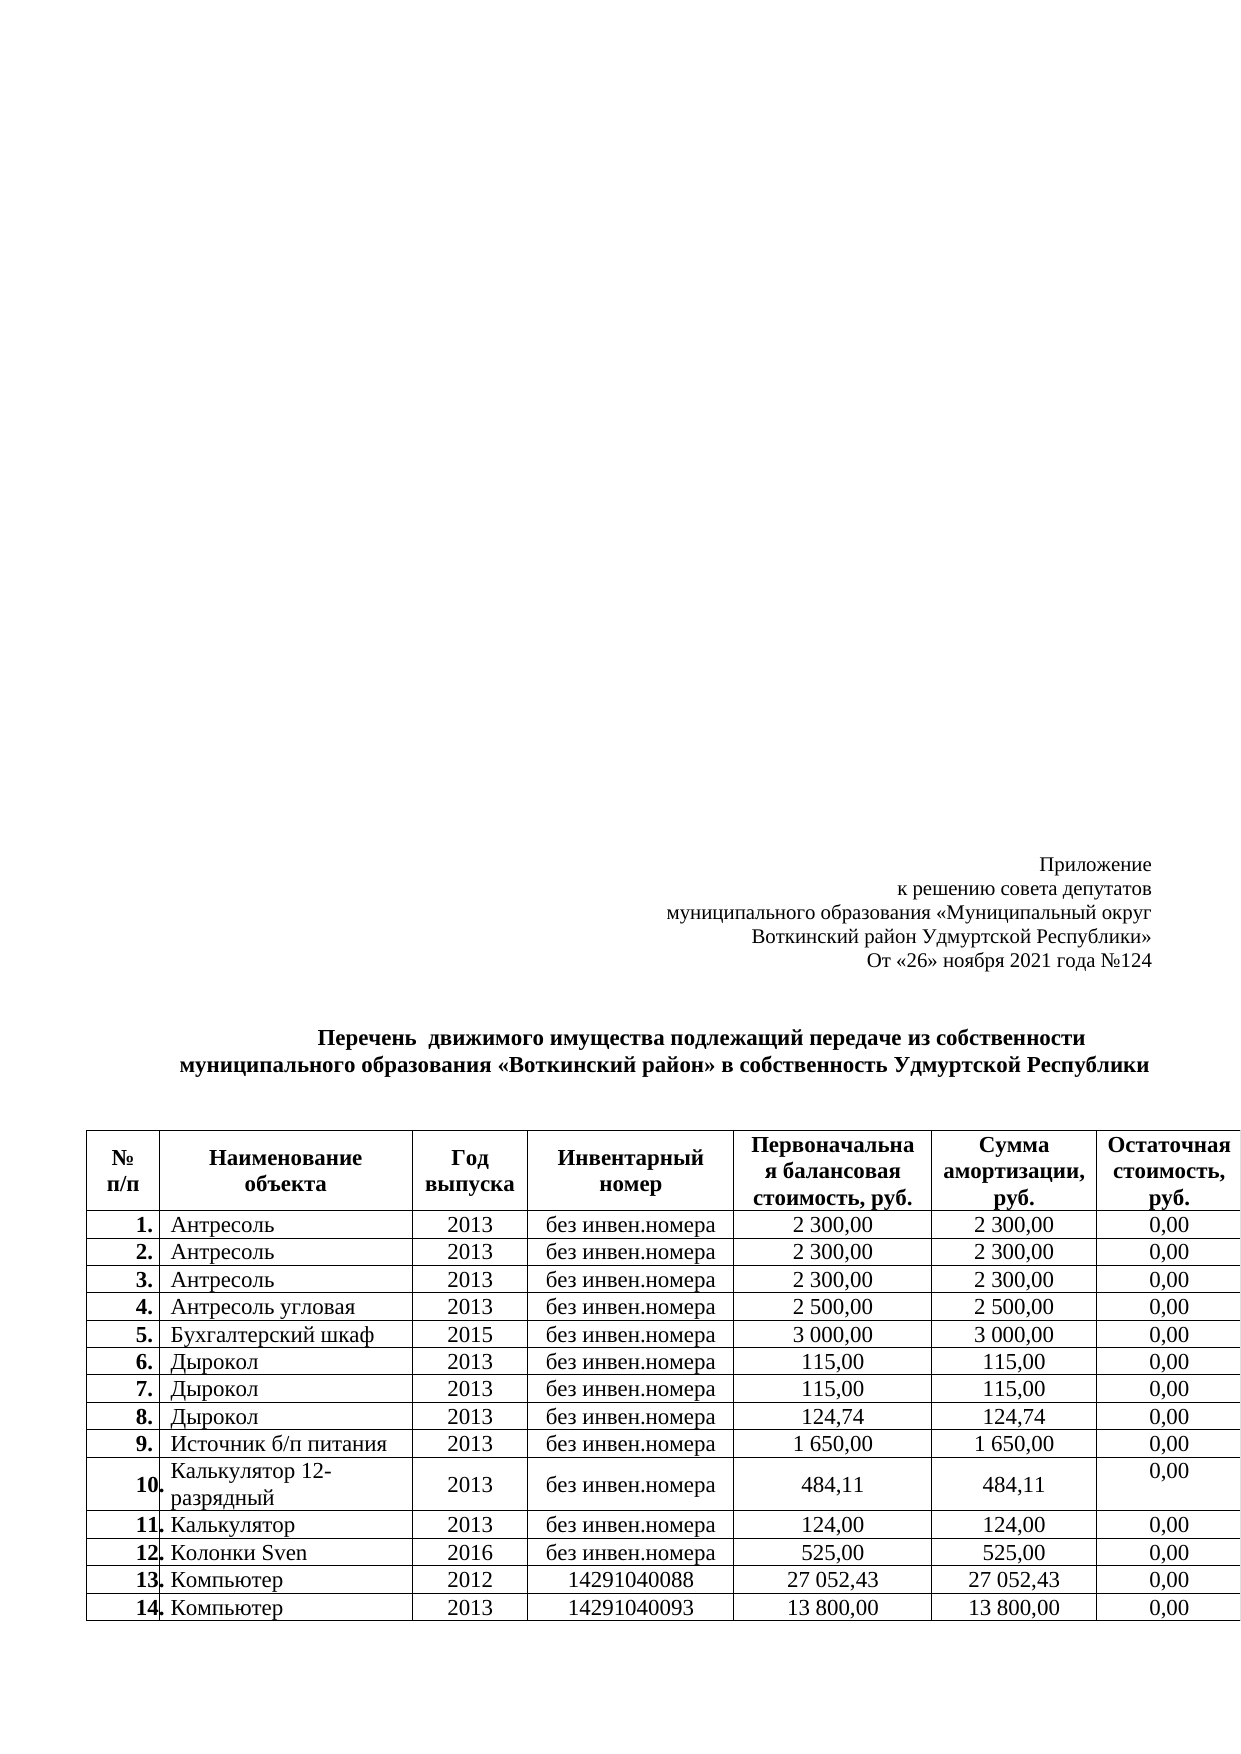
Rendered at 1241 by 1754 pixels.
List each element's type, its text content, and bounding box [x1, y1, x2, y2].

table_cell без инвен.номера [528, 1321, 733, 1347]
table_cell 2013 [413, 1211, 527, 1237]
text Перечень движимого имущества подлежащий передаче из собственности муниципального образования «Воткинский район» в собственность Удмуртской Республики [177, 1024, 1152, 1077]
table_cell [87, 1348, 159, 1374]
table_cell без инвен.номера [528, 1511, 733, 1538]
table_cell 2013 [413, 1375, 527, 1402]
table_cell 115,00 [734, 1375, 931, 1402]
table_header Сумма амортизации, руб. [932, 1131, 1096, 1210]
table_cell [87, 1293, 159, 1319]
table_cell 2013 [413, 1403, 527, 1429]
table_cell 0,00 [1097, 1594, 1240, 1620]
table_cell 2013 [413, 1458, 527, 1510]
table_cell Антресоль угловая [160, 1293, 412, 1319]
table_cell 2016 [413, 1539, 527, 1565]
table_cell [87, 1375, 159, 1402]
table_cell 2013 [413, 1239, 527, 1265]
table_cell [87, 1430, 159, 1457]
table_cell 2015 [413, 1321, 527, 1347]
table_cell без инвен.номера [528, 1293, 733, 1319]
table_cell 2013 [413, 1348, 527, 1374]
table_cell без инвен.номера [528, 1539, 733, 1565]
table_cell [87, 1239, 159, 1265]
table_cell Антресоль [160, 1211, 412, 1237]
table_cell 0,00 [1097, 1430, 1240, 1457]
table_cell Компьютер [160, 1566, 412, 1592]
table_cell 2 500,00 [734, 1293, 931, 1319]
table_cell 124,74 [734, 1403, 931, 1429]
table_cell без инвен.номера [528, 1403, 733, 1429]
text к решению совета депутатов [177, 876, 1152, 899]
table_cell 2 300,00 [734, 1239, 931, 1265]
table_cell Калькулятор 12-разрядный [160, 1458, 412, 1510]
table_cell 2 300,00 [932, 1239, 1096, 1265]
table_cell 115,00 [734, 1348, 931, 1374]
table_cell Антресоль [160, 1266, 412, 1292]
table_cell 14291040088 [528, 1566, 733, 1592]
table_cell 0,00 [1097, 1511, 1240, 1538]
table_cell 13 800,00 [734, 1594, 931, 1620]
table_cell [87, 1594, 159, 1620]
table_cell 2013 [413, 1430, 527, 1457]
table_cell без инвен.номера [528, 1458, 733, 1510]
table_cell 0,00 [1097, 1211, 1240, 1237]
table_cell 0,00 [1097, 1293, 1240, 1319]
table_cell 124,00 [734, 1511, 931, 1538]
table_cell Дырокол [160, 1348, 412, 1374]
table_cell Калькулятор [160, 1511, 412, 1538]
table_cell Колонки Sven [160, 1539, 412, 1565]
table_cell без инвен.номера [528, 1430, 733, 1457]
text От «26» ноября 2021 года №124 [177, 948, 1152, 972]
table_cell 3 000,00 [734, 1321, 931, 1347]
table_cell 0,00 [1097, 1566, 1240, 1592]
text Воткинский район Удмуртской Республики» [177, 924, 1152, 948]
table_cell 0,00 [1097, 1321, 1240, 1347]
text Приложение [177, 851, 1152, 876]
table_cell Дырокол [160, 1403, 412, 1429]
text муниципального образования «Муниципальный округ [177, 899, 1152, 924]
table_cell 1 650,00 [734, 1430, 931, 1457]
table_cell 115,00 [932, 1348, 1096, 1374]
table_cell 27 052,43 [932, 1566, 1096, 1592]
table_cell Компьютер [160, 1594, 412, 1620]
table_cell 484,11 [932, 1458, 1096, 1510]
table_cell 0,00 [1097, 1239, 1240, 1265]
table_cell 124,74 [932, 1403, 1096, 1429]
table_cell 0,00 [1097, 1348, 1240, 1374]
table_cell 525,00 [734, 1539, 931, 1565]
table_cell 2013 [413, 1293, 527, 1319]
table_cell без инвен.номера [528, 1375, 733, 1402]
table_cell [87, 1321, 159, 1347]
table_cell без инвен.номера [528, 1348, 733, 1374]
table_cell 3 000,00 [932, 1321, 1096, 1347]
table_cell 2013 [413, 1511, 527, 1538]
table_cell 2013 [413, 1594, 527, 1620]
table_cell [87, 1403, 159, 1429]
table_cell [87, 1266, 159, 1292]
table_header Первоначальная балансовая стоимость, руб. [734, 1131, 931, 1210]
table_cell 2 300,00 [932, 1266, 1096, 1292]
table_cell Дырокол [160, 1375, 412, 1402]
table_cell Источник б/п питания [160, 1430, 412, 1457]
table_cell [87, 1511, 159, 1538]
table_cell 0,00 [1097, 1403, 1240, 1429]
table_cell 14291040093 [528, 1594, 733, 1620]
table_cell 2 500,00 [932, 1293, 1096, 1319]
table_cell 13 800,00 [932, 1594, 1096, 1620]
table_cell 2012 [413, 1566, 527, 1592]
table_cell [87, 1458, 159, 1510]
table_cell [87, 1566, 159, 1592]
table_cell 525,00 [932, 1539, 1096, 1565]
table_cell без инвен.номера [528, 1239, 733, 1265]
table_cell без инвен.номера [528, 1211, 733, 1237]
table_header № п/п [87, 1131, 159, 1210]
table_cell 0,00 [1097, 1458, 1240, 1510]
table_cell Бухгалтерский шкаф [160, 1321, 412, 1347]
table_cell 0,00 [1097, 1375, 1240, 1402]
table_header Инвентарный номер [528, 1131, 733, 1210]
table_cell 2 300,00 [734, 1266, 931, 1292]
table_cell 1 650,00 [932, 1430, 1096, 1457]
table_cell 2013 [413, 1266, 527, 1292]
table_cell 0,00 [1097, 1539, 1240, 1565]
table_cell Антресоль [160, 1239, 412, 1265]
table_cell 2 300,00 [932, 1211, 1096, 1237]
table_cell без инвен.номера [528, 1266, 733, 1292]
table_cell 484,11 [734, 1458, 931, 1510]
table_header Год выпуска [413, 1131, 527, 1210]
table_cell 124,00 [932, 1511, 1096, 1538]
table_cell [87, 1539, 159, 1565]
table_cell [87, 1211, 159, 1237]
table_cell 115,00 [932, 1375, 1096, 1402]
table_header Наименование объекта [160, 1131, 412, 1210]
table_cell 0,00 [1097, 1266, 1240, 1292]
table_cell 27 052,43 [734, 1566, 931, 1592]
table_header Остаточная стоимость, руб. [1097, 1131, 1240, 1210]
table_cell 2 300,00 [734, 1211, 931, 1237]
